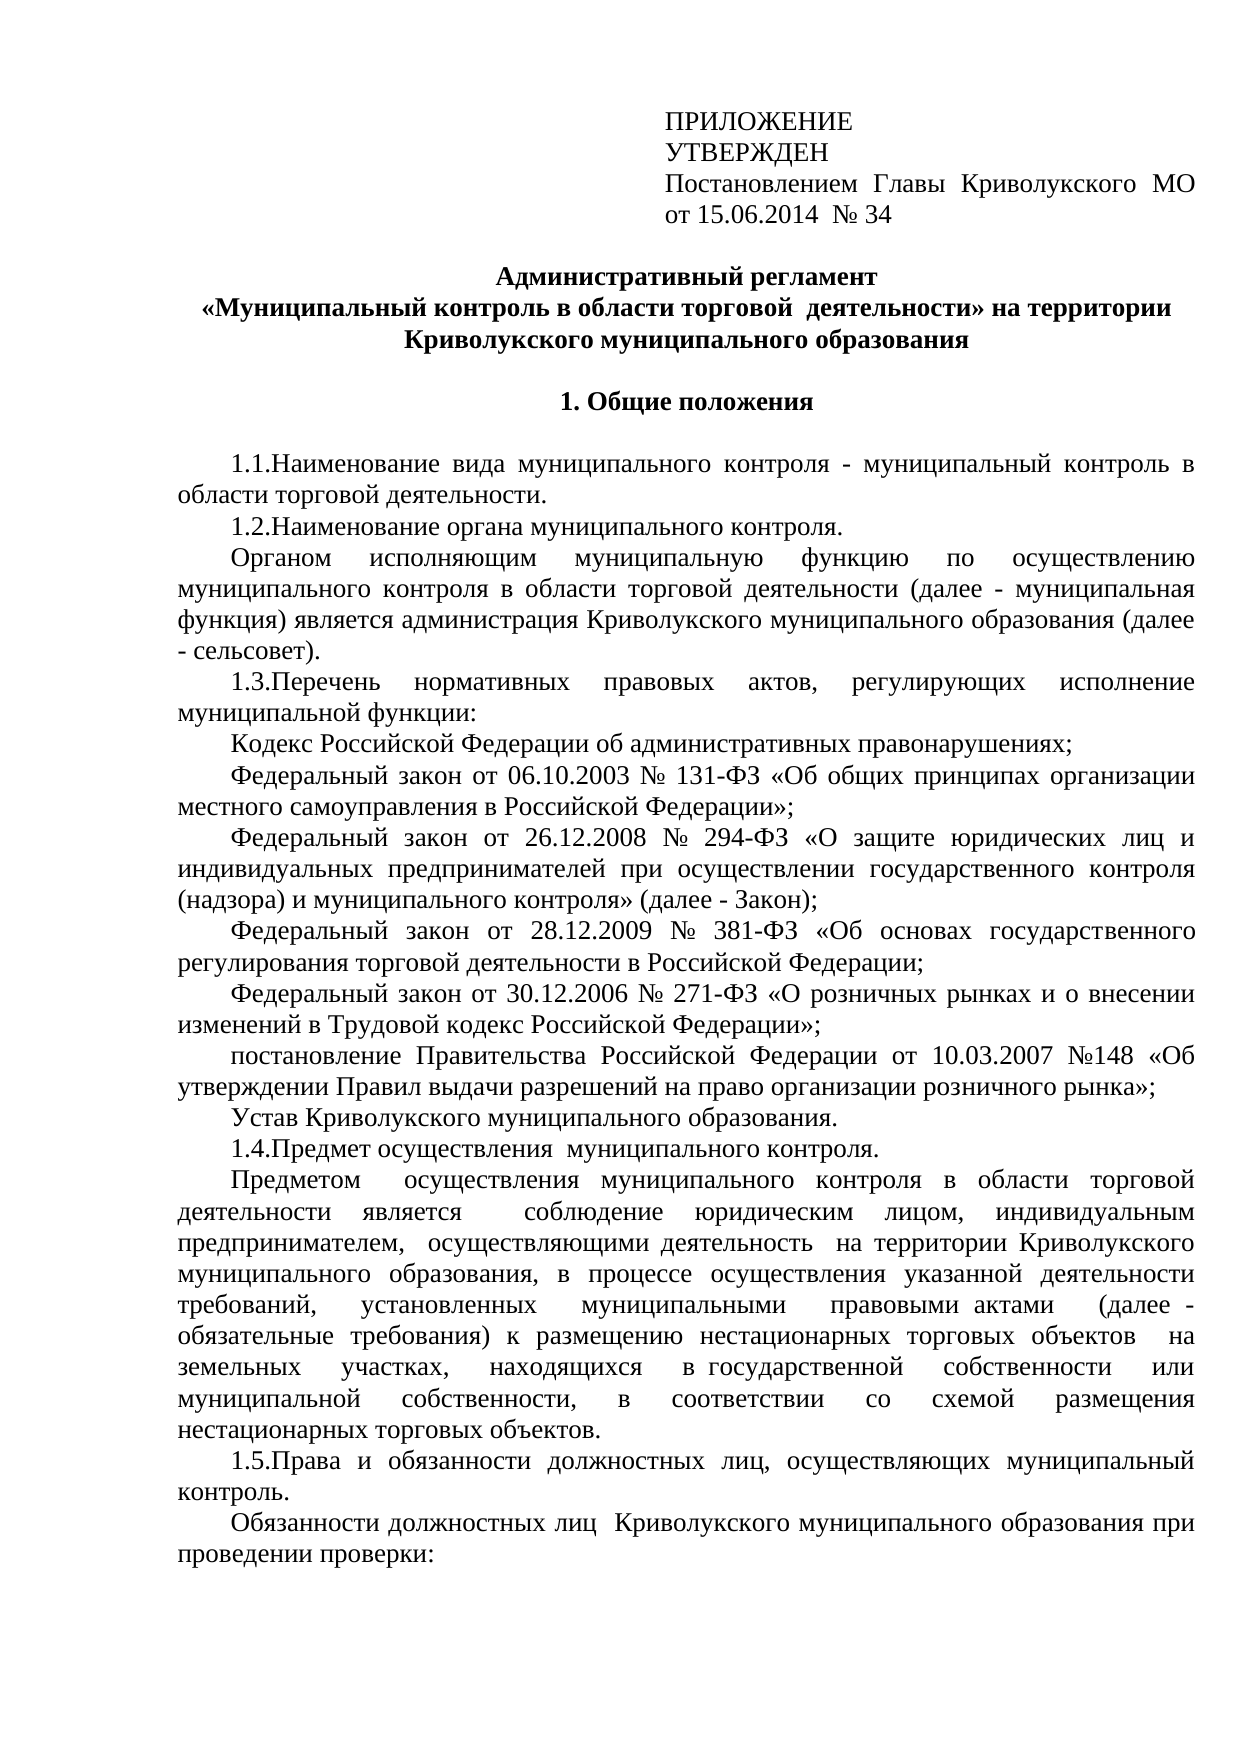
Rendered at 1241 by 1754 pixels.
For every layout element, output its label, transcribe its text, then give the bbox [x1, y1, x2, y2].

text Предметом осуществления муниципального контроля в области торговой деятельности является соблюдение юридическим лицом, индивидуальным предпринимателем, осуществляющими деятельность на территории Криволукского муниципального образования, в процессе осуществления указанной деятельности требований, установленных муниципальными правовыми актами (далее - обязательные требования) к размещению нестационарных торговых объектов на земельных участках, находящихся в государственной собственности или муниципальной собственности, в соответствии со схемой размещения нестационарных торговых объектов. [177, 1164, 1196, 1444]
text Кодекс Российской Федерации об административных правонарушениях; [177, 728, 1196, 759]
text 1.3.Перечень нормативных правовых актов, регулирующих исполнение муниципальной функции: [177, 665, 1196, 728]
text Федеральный закон от 30.12.2006 № 271-ФЗ «О розничных рынках и о внесении изменений в Трудовой кодекс Российской Федерации»; [177, 977, 1196, 1039]
text Органом исполняющим муниципальную функцию по осуществлению муниципального контроля в области торговой деятельности (далее - муниципальная функция) является администрация Криволукского муниципального образования (далее - сельсовет). [177, 541, 1196, 665]
text 1.1.Наименование вида муниципального контроля - муниципальный контроль в области торговой деятельности. [177, 447, 1196, 509]
text УТВЕРЖДЕН [664, 136, 1196, 167]
text ПРИЛОЖЕНИЕ [664, 105, 1196, 136]
text 1.4.Предмет осуществления муниципального контроля. [177, 1132, 1196, 1164]
text Федеральный закон от 28.12.2009 № 381-ФЗ «Об основах государственного регулирования торговой деятельности в Российской Федерации; [177, 914, 1196, 977]
text 1. Общие положения [177, 385, 1196, 416]
text «Муниципальный контроль в области торговой деятельности» на территории Криволукского муниципального образования [177, 292, 1196, 354]
text Федеральный закон от 06.10.2003 № 131-ФЗ «Об общих принципах организации местного самоуправления в Российской Федерации»; [177, 759, 1196, 821]
text Постановлением Главы Криволукского МО от 15.06.2014 № 34 [664, 167, 1196, 229]
text Обязанности должностных лиц Криволукского муниципального образования при проведении проверки: [177, 1506, 1196, 1568]
text 1.2.Наименование органа муниципального контроля. [177, 509, 1196, 541]
text постановление Правительства Российской Федерации от 10.03.2007 №148 «Об утверждении Правил выдачи разрешений на право организации розничного рынка»; [177, 1039, 1196, 1101]
text 1.5.Права и обязанности должностных лиц, осуществляющих муниципальный контроль. [177, 1444, 1196, 1506]
text Устав Криволукского муниципального образования. [177, 1101, 1196, 1132]
text Федеральный закон от 26.12.2008 № 294-ФЗ «О защите юридических лиц и индивидуальных предпринимателей при осуществлении государственного контроля (надзора) и муниципального контроля» (далее - Закон); [177, 821, 1196, 914]
text Административный регламент [177, 260, 1196, 292]
